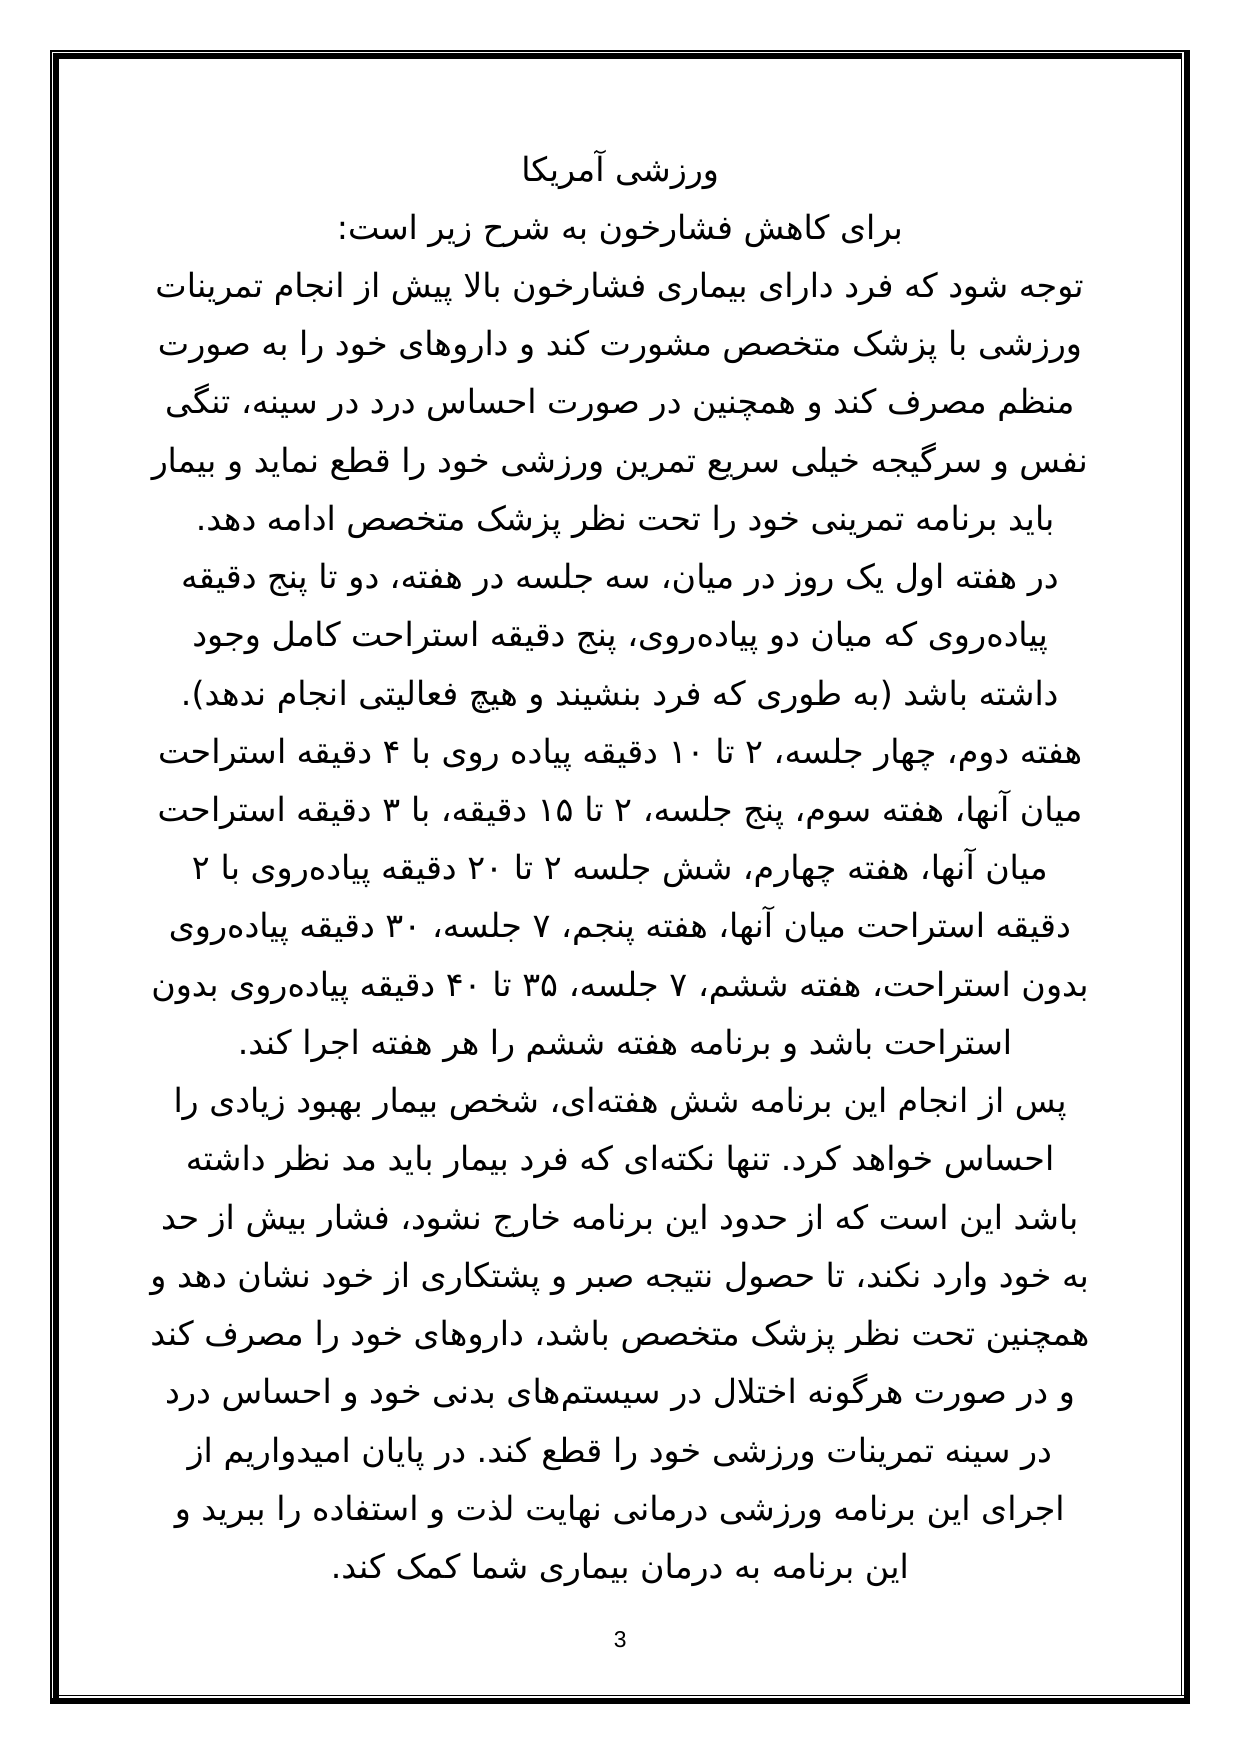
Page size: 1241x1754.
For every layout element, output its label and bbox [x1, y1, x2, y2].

text [150, 150, 1090, 1586]
